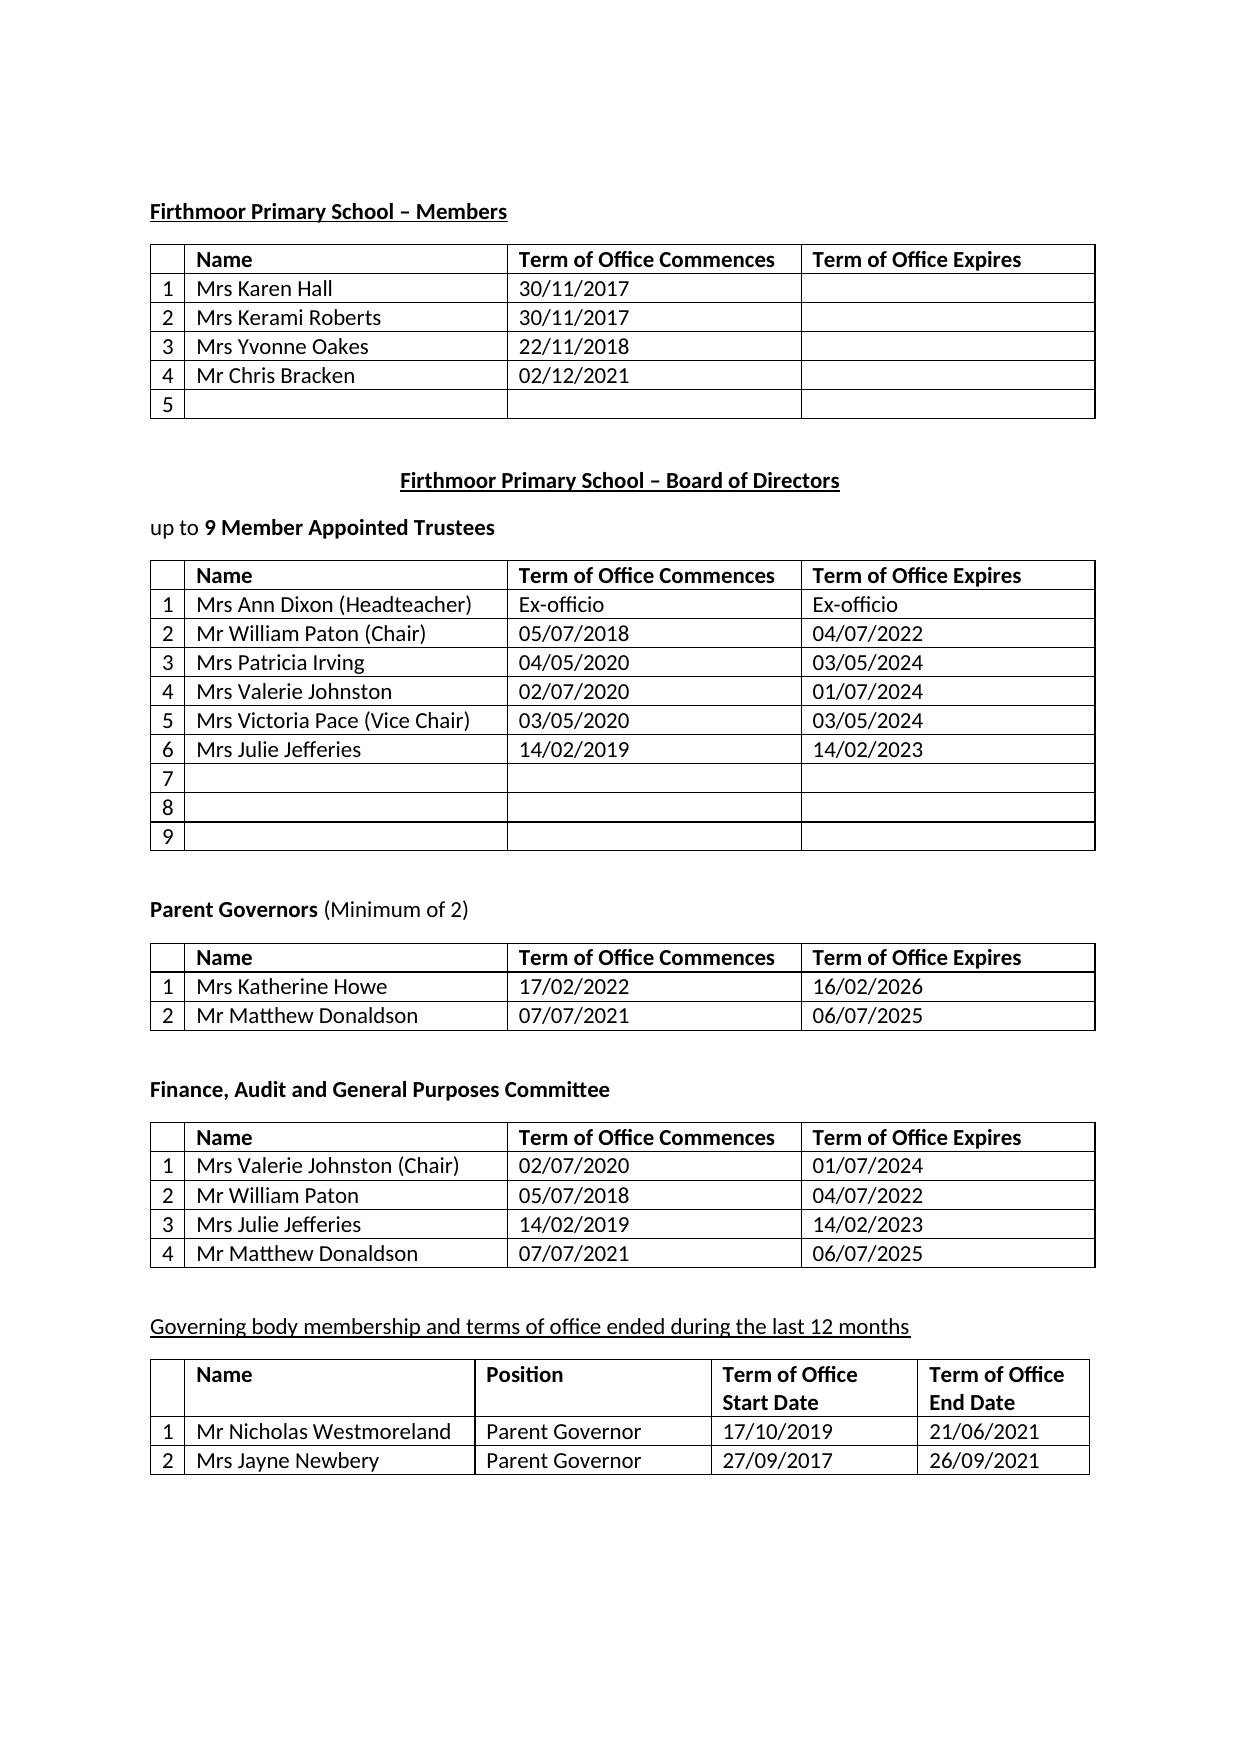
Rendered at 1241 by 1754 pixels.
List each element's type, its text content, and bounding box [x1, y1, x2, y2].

table_header [151, 1123, 184, 1151]
table_header Term of Office Expires [802, 944, 1094, 971]
table_cell 4 [151, 677, 184, 705]
table_cell 17/02/2022 [508, 973, 801, 1001]
table_cell 04/07/2022 [802, 619, 1094, 647]
table_cell [802, 390, 1094, 418]
table_header [151, 944, 184, 971]
table_cell [508, 764, 801, 792]
table_cell [802, 361, 1094, 389]
table_cell 07/07/2021 [508, 1002, 801, 1029]
table_cell 02/07/2020 [508, 1152, 801, 1180]
table_cell 1 [151, 1417, 184, 1445]
table_cell Mrs Julie Jefferies [185, 735, 507, 763]
table_cell 1 [151, 1152, 184, 1180]
table_cell Mr Nicholas Westmoreland [185, 1417, 474, 1445]
table_cell Mrs Ann Dixon (Headteacher) [185, 590, 507, 618]
table_cell 22/11/2018 [508, 332, 801, 360]
table_cell 1 [151, 274, 184, 302]
text Parent Governors (Minimum of 2) [150, 896, 1090, 923]
text up to 9 Member Appointed Trustees [150, 513, 1090, 541]
table_header Name [185, 561, 507, 589]
table_cell 2 [151, 619, 184, 647]
table_cell Mrs Valerie Johnston [185, 677, 507, 705]
table_cell 04/05/2020 [508, 648, 801, 676]
table_cell Mrs Victoria Pace (Vice Chair) [185, 706, 507, 734]
table_header Term of Office Start Date [712, 1360, 917, 1416]
table_cell [802, 764, 1094, 792]
table_cell Mr Matthew Donaldson [185, 1239, 507, 1267]
table_cell Mrs Valerie Johnston (Chair) [185, 1152, 507, 1180]
table_cell Mrs Patricia Irving [185, 648, 507, 676]
table_header Name [185, 1360, 474, 1416]
table_cell 2 [151, 303, 184, 331]
table_header [151, 1360, 184, 1416]
table_cell 2 [151, 1446, 184, 1474]
table_cell Ex-officio [802, 590, 1094, 618]
text Finance, Audit and General Purposes Committee [150, 1075, 1090, 1103]
table_cell Parent Governor [476, 1446, 711, 1474]
table_cell 16/02/2026 [802, 973, 1094, 1001]
table_cell 3 [151, 332, 184, 360]
table_cell 03/05/2024 [802, 648, 1094, 676]
table_header [151, 561, 184, 589]
table_cell 5 [151, 390, 184, 418]
table_cell Mr Chris Bracken [185, 361, 507, 389]
table_cell [185, 764, 507, 792]
table_cell Mr William Paton (Chair) [185, 619, 507, 647]
table_header Term of Office Expires [802, 1123, 1094, 1151]
table_header Term of Office Commences [508, 245, 801, 273]
table_cell 21/06/2021 [918, 1417, 1089, 1445]
table_cell [802, 793, 1094, 821]
table_cell 5 [151, 706, 184, 734]
text Governing body membership and terms of office ended during the last 12 months [150, 1312, 1090, 1340]
table_cell 03/05/2020 [508, 706, 801, 734]
table_header Name [185, 944, 507, 971]
table_cell 06/07/2025 [802, 1002, 1094, 1029]
table_header Term of Office End Date [918, 1360, 1089, 1416]
table_cell 04/07/2022 [802, 1181, 1094, 1209]
table_cell Ex-officio [508, 590, 801, 618]
text Firthmoor Primary School – Board of Directors [150, 466, 1090, 494]
table_cell 01/07/2024 [802, 1152, 1094, 1180]
table_cell 14/02/2023 [802, 1210, 1094, 1238]
table_cell 1 [151, 973, 184, 1001]
table_cell 14/02/2019 [508, 735, 801, 763]
table_cell 05/07/2018 [508, 619, 801, 647]
table_cell 3 [151, 1210, 184, 1238]
table_header Term of Office Expires [802, 561, 1094, 589]
table_cell 01/07/2024 [802, 677, 1094, 705]
table_header Term of Office Commences [508, 944, 801, 971]
table_cell Mrs Julie Jefferies [185, 1210, 507, 1238]
table_cell Parent Governor [476, 1417, 711, 1445]
table_header Name [185, 245, 507, 273]
table_cell 06/07/2025 [802, 1239, 1094, 1267]
table_cell 14/02/2023 [802, 735, 1094, 763]
table_header Position [476, 1360, 711, 1416]
table_cell [802, 303, 1094, 331]
table_cell 2 [151, 1002, 184, 1029]
table_cell [185, 793, 507, 821]
table_cell 05/07/2018 [508, 1181, 801, 1209]
table_cell 02/07/2020 [508, 677, 801, 705]
table_cell 07/07/2021 [508, 1239, 801, 1267]
table_cell 4 [151, 361, 184, 389]
table_cell 17/10/2019 [712, 1417, 917, 1445]
table_cell [185, 390, 507, 418]
table_cell 02/12/2021 [508, 361, 801, 389]
table_cell 9 [151, 823, 184, 850]
table_cell 2 [151, 1181, 184, 1209]
table_cell Mrs Karen Hall [185, 274, 507, 302]
table_cell Mrs Katherine Howe [185, 973, 507, 1001]
table_header Term of Office Commences [508, 1123, 801, 1151]
table_cell 26/09/2021 [918, 1446, 1089, 1474]
table_cell [508, 390, 801, 418]
table_cell [802, 332, 1094, 360]
table_cell [508, 823, 801, 850]
table_cell 30/11/2017 [508, 274, 801, 302]
table_cell [185, 823, 507, 850]
table_header Term of Office Commences [508, 561, 801, 589]
table_cell [508, 793, 801, 821]
table_cell 6 [151, 735, 184, 763]
table_cell 14/02/2019 [508, 1210, 801, 1238]
table_header Name [185, 1123, 507, 1151]
table_cell 1 [151, 590, 184, 618]
table_cell Mrs Jayne Newbery [185, 1446, 474, 1474]
table_cell Mrs Kerami Roberts [185, 303, 507, 331]
table_cell 30/11/2017 [508, 303, 801, 331]
table_cell 03/05/2024 [802, 706, 1094, 734]
table_cell [802, 823, 1094, 850]
table_cell [802, 274, 1094, 302]
table_cell 4 [151, 1239, 184, 1267]
table_header [151, 245, 184, 273]
text Firthmoor Primary School – Members [150, 197, 1090, 225]
table_header Term of Office Expires [802, 245, 1094, 273]
table_cell 27/09/2017 [712, 1446, 917, 1474]
table_cell 7 [151, 764, 184, 792]
table_cell 8 [151, 793, 184, 821]
table_cell Mrs Yvonne Oakes [185, 332, 507, 360]
table_cell Mr Matthew Donaldson [185, 1002, 507, 1029]
table_cell 3 [151, 648, 184, 676]
table_cell Mr William Paton [185, 1181, 507, 1209]
